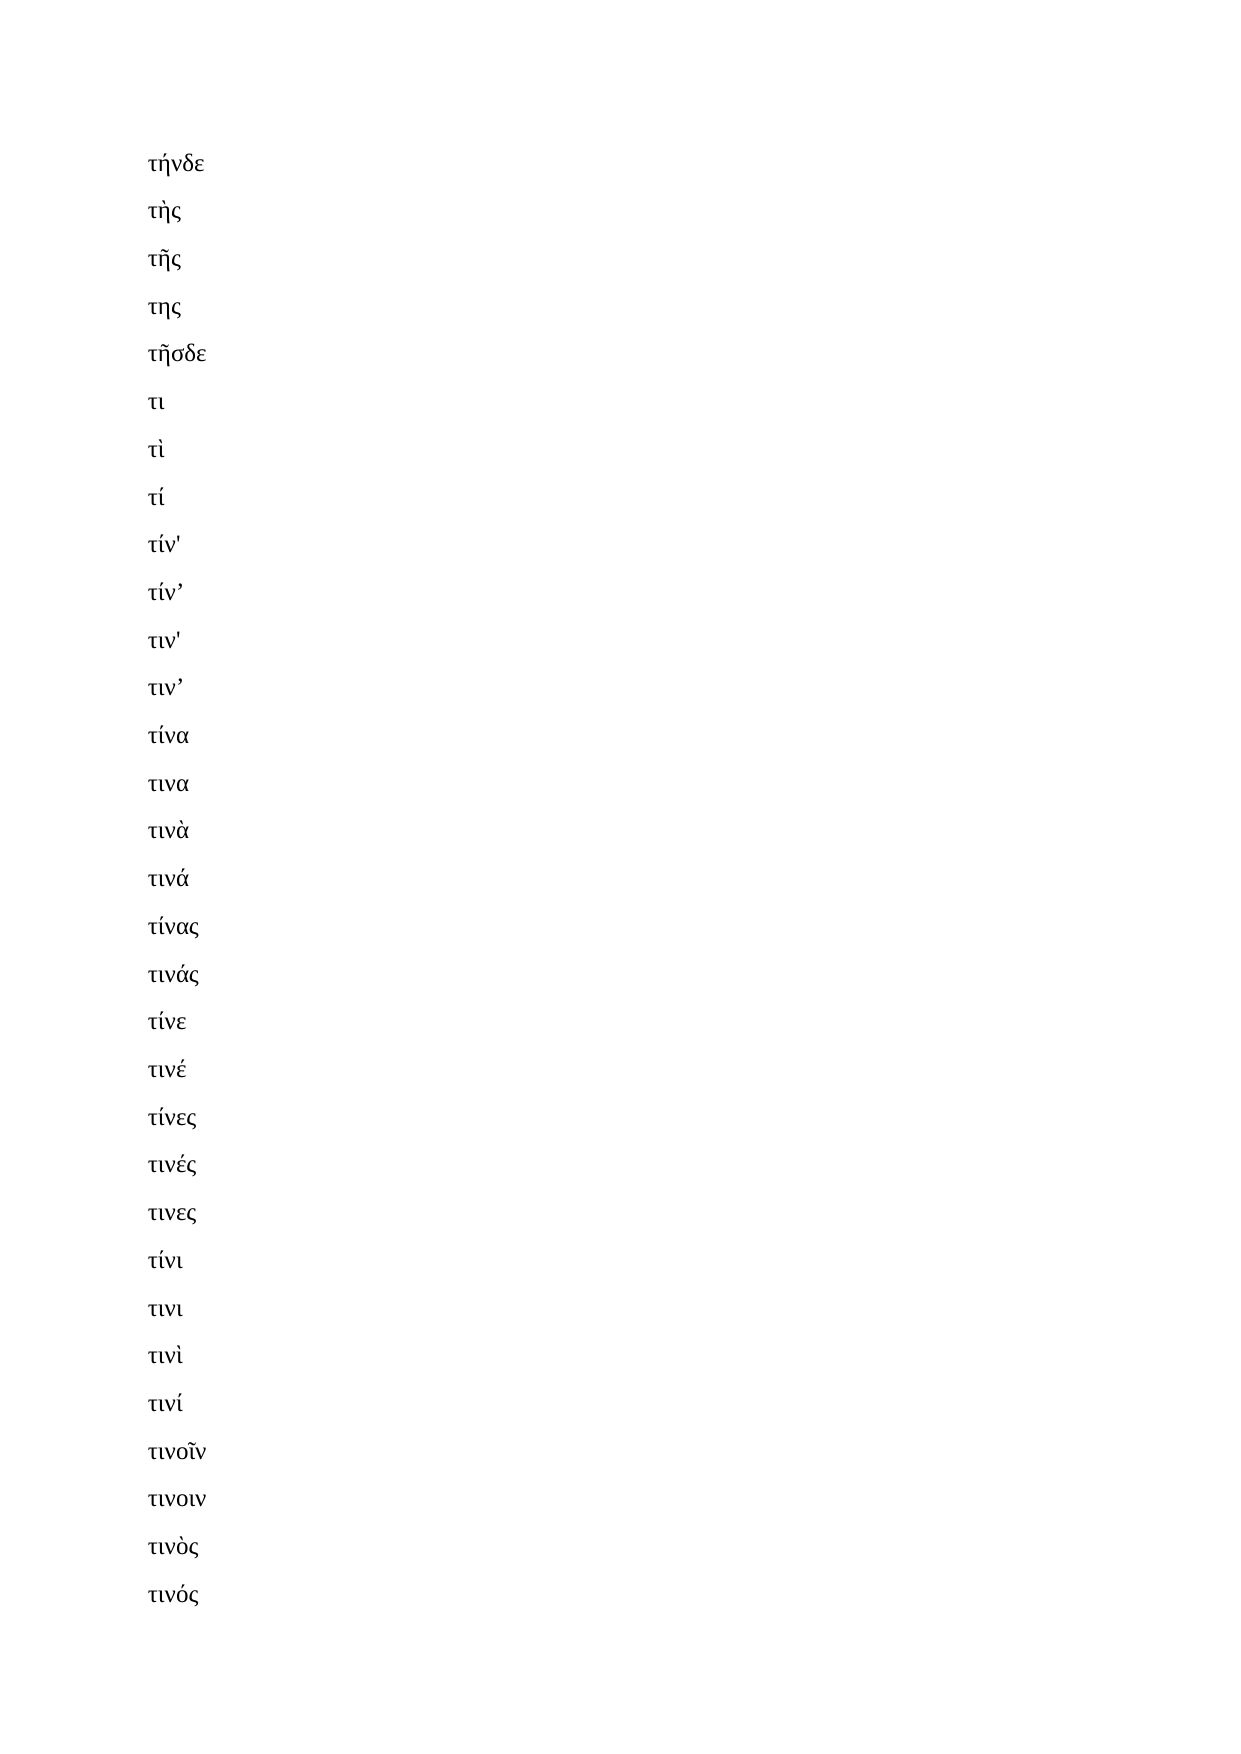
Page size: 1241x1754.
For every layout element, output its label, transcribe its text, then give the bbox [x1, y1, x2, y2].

text τίνα [148, 720, 1093, 749]
text τῆσδε [148, 338, 1093, 367]
text τίνι [148, 1245, 1093, 1274]
text τινέ [148, 1054, 1093, 1083]
text τινι [148, 1293, 1093, 1321]
text τίν' [148, 529, 1093, 558]
text τί [148, 482, 1093, 510]
text τινί [148, 1388, 1093, 1417]
text τίν’ [148, 577, 1093, 606]
text τιν' [148, 625, 1093, 653]
text τι [148, 386, 1093, 415]
text τιν’ [148, 672, 1093, 701]
text τίνε [148, 1006, 1093, 1035]
text τινός [148, 1579, 1093, 1608]
text τῆς [148, 243, 1093, 272]
text τινὰ [148, 816, 1093, 844]
text τινα [148, 768, 1093, 797]
text τήνδε [148, 148, 1093, 176]
text τινὸς [148, 1531, 1093, 1560]
text τινοῖν [148, 1436, 1093, 1464]
text τινά [148, 863, 1093, 892]
text τίνες [148, 1102, 1093, 1131]
text της [148, 291, 1093, 319]
text τινὶ [148, 1340, 1093, 1369]
text τινές [148, 1149, 1093, 1178]
text τινες [148, 1197, 1093, 1226]
text τὶ [148, 434, 1093, 463]
text τὴς [148, 195, 1093, 224]
text τινάς [148, 959, 1093, 987]
text τίνας [148, 911, 1093, 940]
text τινοιν [148, 1483, 1093, 1512]
